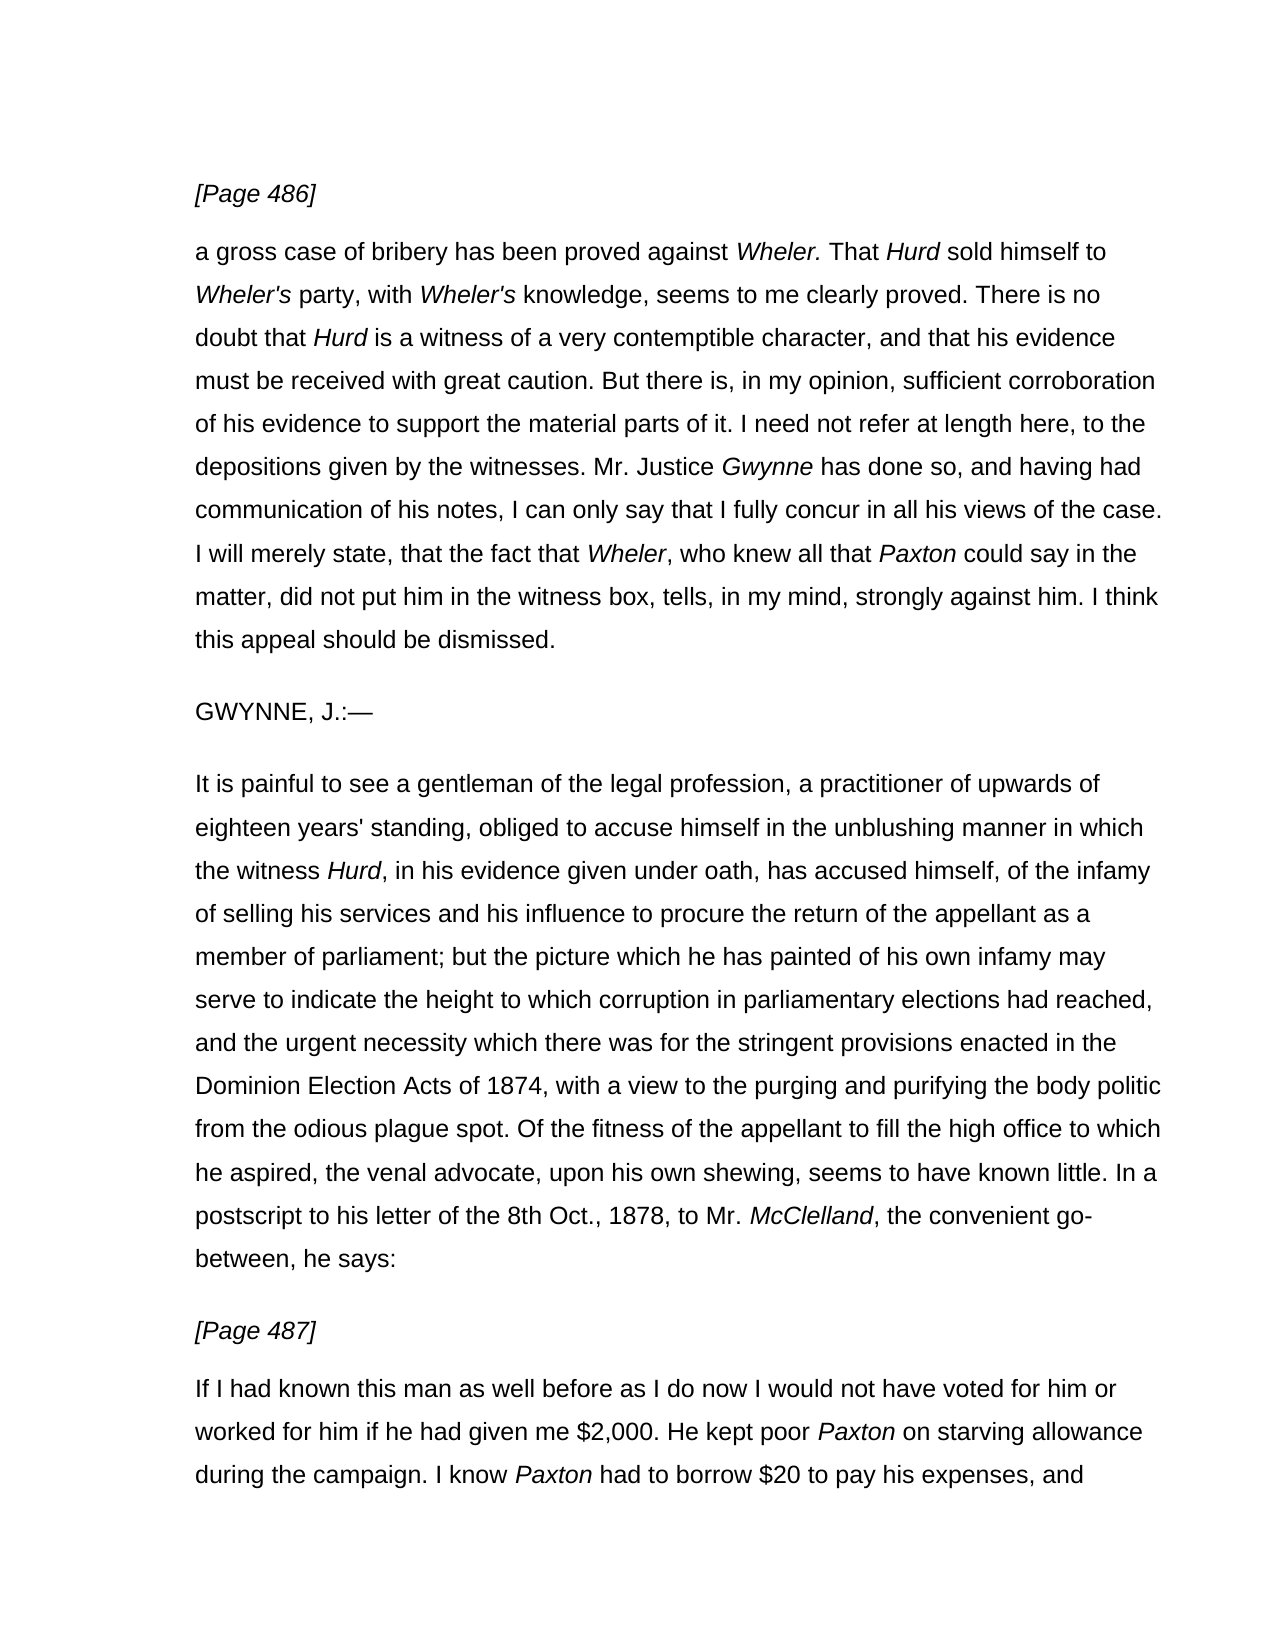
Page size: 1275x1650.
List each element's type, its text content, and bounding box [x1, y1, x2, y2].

text GWYNNE, J.:— [195, 697, 1170, 726]
text [Page 486] [195, 179, 1170, 207]
text a gross case of bribery has been proved against Wheler. That Hurd sold himself to Wheler's party, with Wheler's knowledge, seems to me clearly proved. There is no doubt that Hurd is a witness of a very contemptible character, and that his evidence must be received with great caution. But there is, in my opinion, sufficient corroboration of his evidence to support the material parts of it. I need not refer at length here, to the depositions given by the witnesses. Mr. Justice Gwynne has done so, and having had communication of his notes, I can only say that I fully concur in all his views of the case. I will merely state, that the fact that Wheler, who knew all that Paxton could say in the matter, did not put him in the witness box, tells, in my mind, strongly against him. I think this appeal should be dismissed. [195, 237, 1170, 653]
text [Page 487] [195, 1316, 1170, 1345]
text It is painful to see a gentleman of the legal profession, a practitioner of upwards of eighteen years' standing, obliged to accuse himself in the unblushing manner in which the witness Hurd, in his evidence given under oath, has accused himself, of the infamy of selling his services and his influence to procure the return of the appellant as a member of parliament; but the picture which he has painted of his own infamy may serve to indicate the height to which corruption in parliamentary elections had reached, and the urgent necessity which there was for the stringent provisions enacted in the Dominion Election Acts of 1874, with a view to the purging and purifying the body politic from the odious plague spot. Of the fitness of the appellant to fill the high office to which he aspired, the venal advocate, upon his own shewing, seems to have known little. In a postscript to his letter of the 8th Oct., 1878, to Mr. McClelland, the convenient go-between, he says: [195, 769, 1170, 1272]
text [195, 1374, 1170, 1489]
